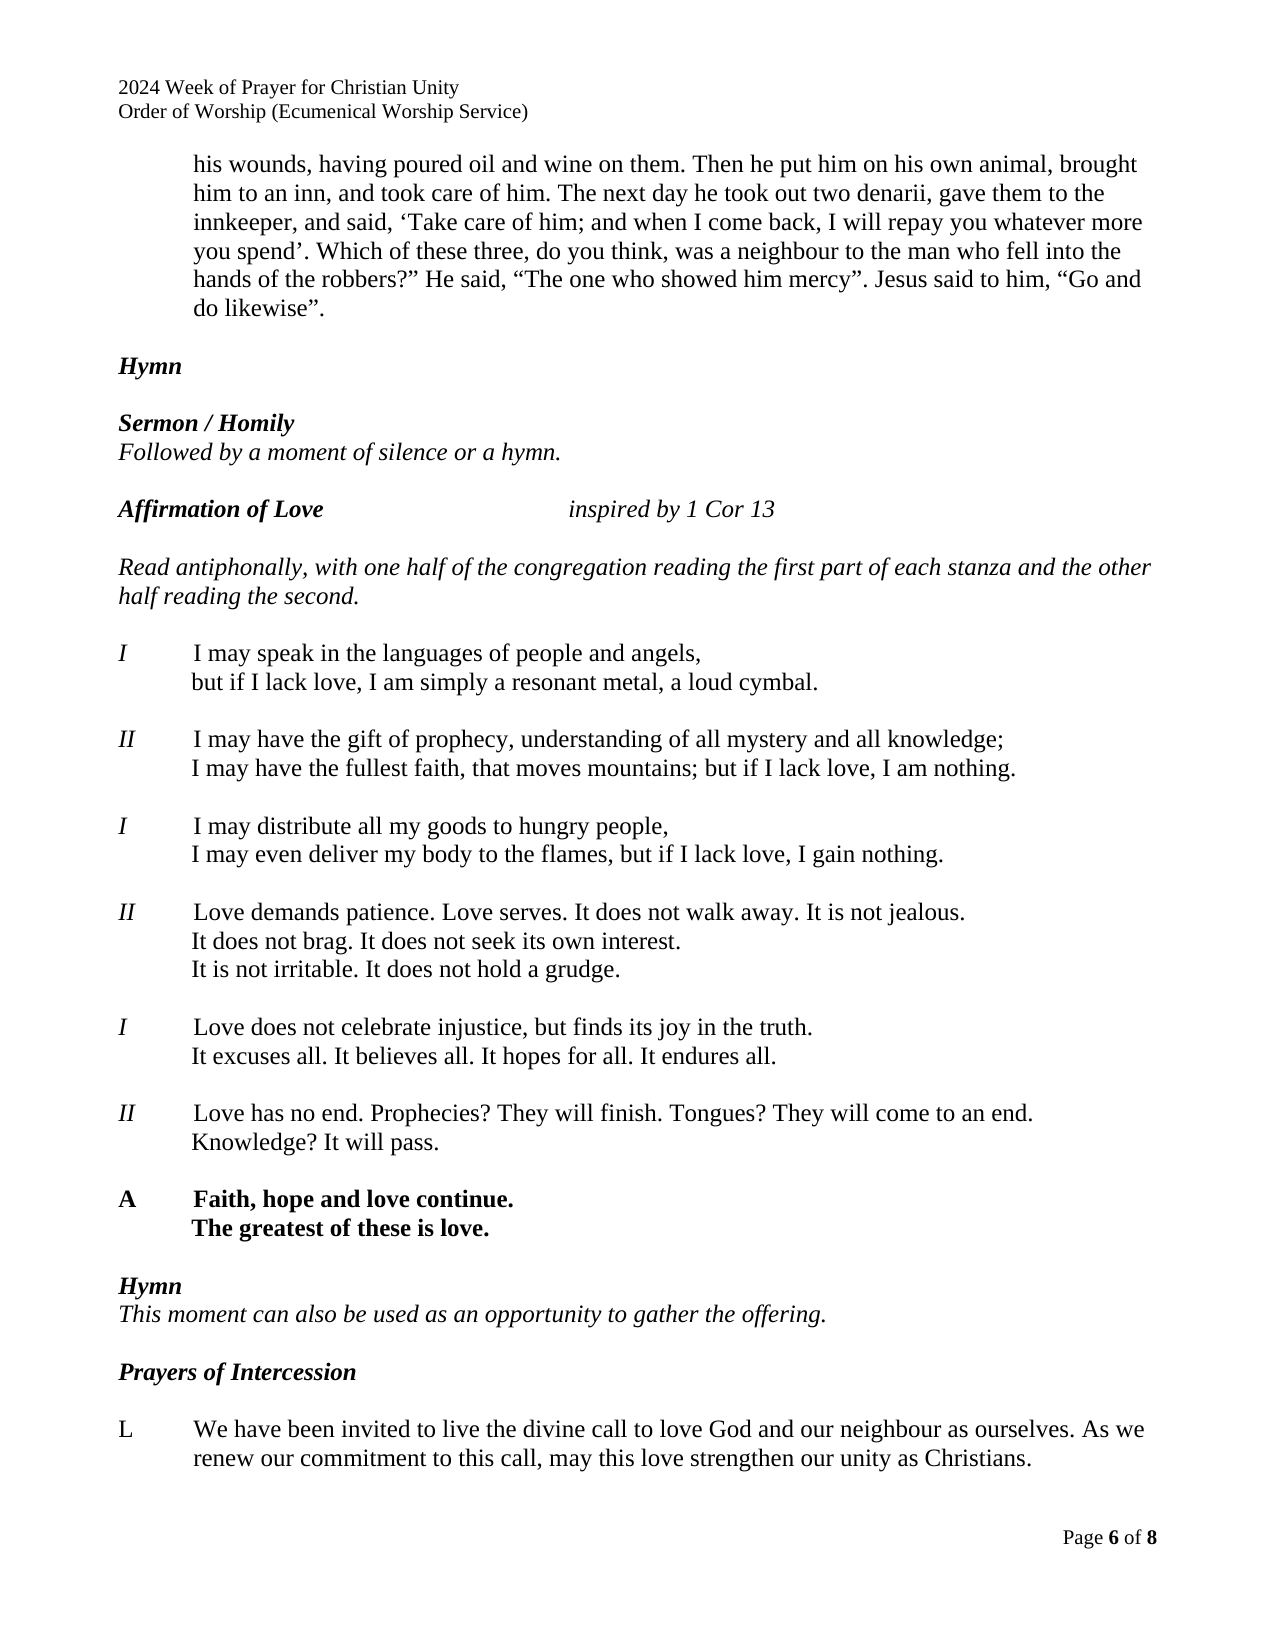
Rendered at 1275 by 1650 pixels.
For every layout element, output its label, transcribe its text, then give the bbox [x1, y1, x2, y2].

text II Love demands patience. Love serves. It does not walk away. It is not jealous. [118, 897, 1157, 926]
text Knowledge? It will pass. [118, 1127, 1157, 1156]
text Affirmation of Love inspired by 1 Cor 13 [118, 494, 1157, 523]
text It excuses all. It believes all. It hopes for all. It endures all. [118, 1041, 1157, 1069]
text Read antiphonally, with one half of the congregation reading the first part of each stanza and the other half reading the second. [118, 552, 1157, 609]
text Sermon / Homily [118, 408, 1157, 437]
text Prayers of Intercession [118, 1357, 1157, 1386]
text Hymn [118, 351, 1157, 379]
text I I may distribute all my goods to hungry people, [118, 811, 1157, 839]
text A Faith, hope and love continue. [118, 1184, 1157, 1213]
text Hymn [118, 1271, 1157, 1299]
text I I may speak in the languages of people and angels, [118, 638, 1157, 667]
text I may even deliver my body to the flames, but if I lack love, I gain nothing. [118, 839, 1157, 868]
text L We have been invited to live the divine call to love God and our neighbour as ourselves. As we renew our commitment to this call, may this love strengthen our unity as Christians. [118, 1414, 1157, 1472]
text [193, 149, 1157, 322]
text It is not irritable. It does not hold a grudge. [118, 954, 1157, 983]
text I may have the fullest faith, that moves mountains; but if I lack love, I am nothing. [118, 753, 1157, 782]
text Followed by a moment of silence or a hymn. [118, 437, 1157, 466]
text II I may have the gift of prophecy, understanding of all mystery and all knowledge; [118, 724, 1157, 753]
text II Love has no end. Prophecies? They will finish. Tongues? They will come to an end. [118, 1098, 1157, 1127]
text This moment can also be used as an opportunity to gather the offering. [118, 1299, 1157, 1328]
text I Love does not celebrate injustice, but finds its joy in the truth. [118, 1012, 1157, 1041]
text The greatest of these is love. [118, 1213, 1157, 1242]
text but if I lack love, I am simply a resonant metal, a loud cymbal. [118, 667, 1157, 696]
text It does not brag. It does not seek its own interest. [118, 926, 1157, 954]
